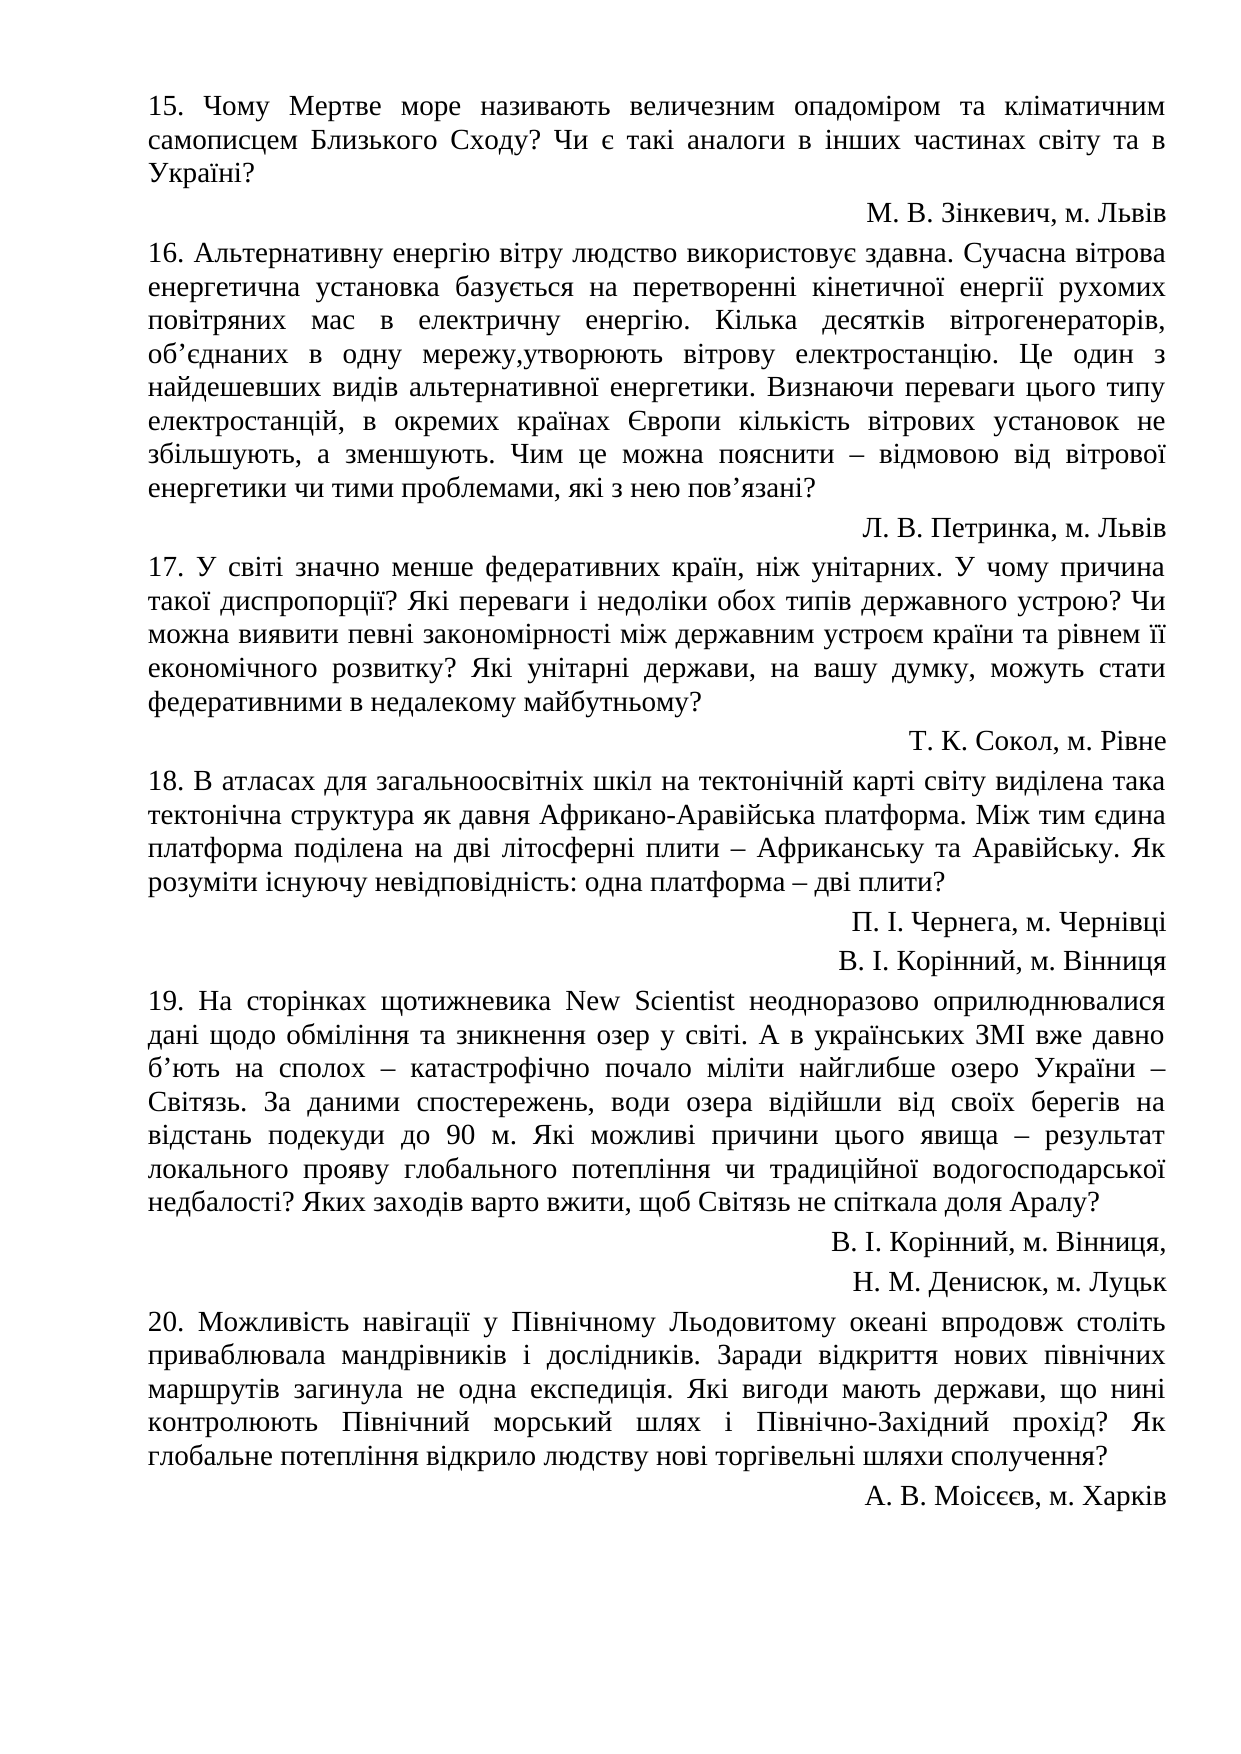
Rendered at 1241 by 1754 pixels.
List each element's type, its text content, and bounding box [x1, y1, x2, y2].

text 19. На сторінках щотижневика New Scientist неодноразово оприлюднювалися дані щодо обміління та зникнення озер у світі. А в українських ЗМІ вже давно б’ють на сполох – катастрофічно почало міліти найглибше озеро України – Світязь. За даними спостережень, води озера відійшли від своїх берегів на відстань подекуди до 90 м. Які можливі причини цього явища – результат локального прояву глобального потепління чи традиційної водогосподарської недбалості? Яких заходів варто вжити, щоб Світязь не спіткала доля Аралу? [148, 983, 1167, 1218]
text 20. Можливість навігації у Північному Льодовитому океані впродовж століть приваблювала мандрівників і дослідників. Заради відкриття нових північних маршрутів загинула не одна експедиція. Які вигоди мають держави, що нині контролюють Північний морський шлях і Північно-Західний прохід? Як глобальне потепління відкрило людству нові торгівельні шляхи сполучення? [148, 1304, 1167, 1472]
text Т. К. Сокол, м. Рівне [148, 723, 1167, 757]
text А. В. Моісєєв, м. Харків [148, 1478, 1167, 1511]
text М. В. Зінкевич, м. Львів [148, 195, 1167, 229]
text В. І. Корінний, м. Вінниця [148, 943, 1167, 977]
text 16. Альтернативну енергію вітру людство використовує здавна. Сучасна вітрова енергетична установка базується на перетворенні кінетичної енергії рухомих повітряних мас в електричну енергію. Кілька десятків вітрогенераторів, об’єднаних в одну мережу,утворюють вітрову електростанцію. Це один з найдешевших видів альтернативної енергетики. Визнаючи переваги цього типу електростанцій, в окремих країнах Європи кількість вітрових установок не збільшують, а зменшують. Чим це можна пояснити – відмовою від вітрової енергетики чи тими проблемами, які з нею пов’язані? [148, 235, 1167, 503]
text Л. В. Петринка, м. Львів [148, 510, 1167, 543]
text 18. В атласах для загальноосвітніх шкіл на тектонічній карті світу виділена така тектонічна структура як давня Африкано-Аравійська платформа. Між тим єдина платформа поділена на дві літосферні плити – Африканську та Аравійську. Як розуміти існуючу невідповідність: одна платформа – дві плити? [148, 763, 1167, 897]
text 17. У світі значно менше федеративних країн, ніж унітарних. У чому причина такої диспропорції? Які переваги і недоліки обох типів державного устрою? Чи можна виявити певні закономірності між державним устроєм країни та рівнем її економічного розвитку? Які унітарні держави, на вашу думку, можуть стати федеративними в недалекому майбутньому? [148, 549, 1167, 717]
text П. І. Чернега, м. Чернівці [148, 904, 1167, 937]
text В. І. Корінний, м. Вінниця, [148, 1224, 1167, 1258]
text Н. М. Денисюк, м. Луцьк [148, 1264, 1167, 1298]
text 15. Чому Мертве море називають величезним опадоміром та кліматичним самописцем Близького Сходу? Чи є такі аналоги в інших частинах світу та в Україні? [148, 88, 1167, 189]
